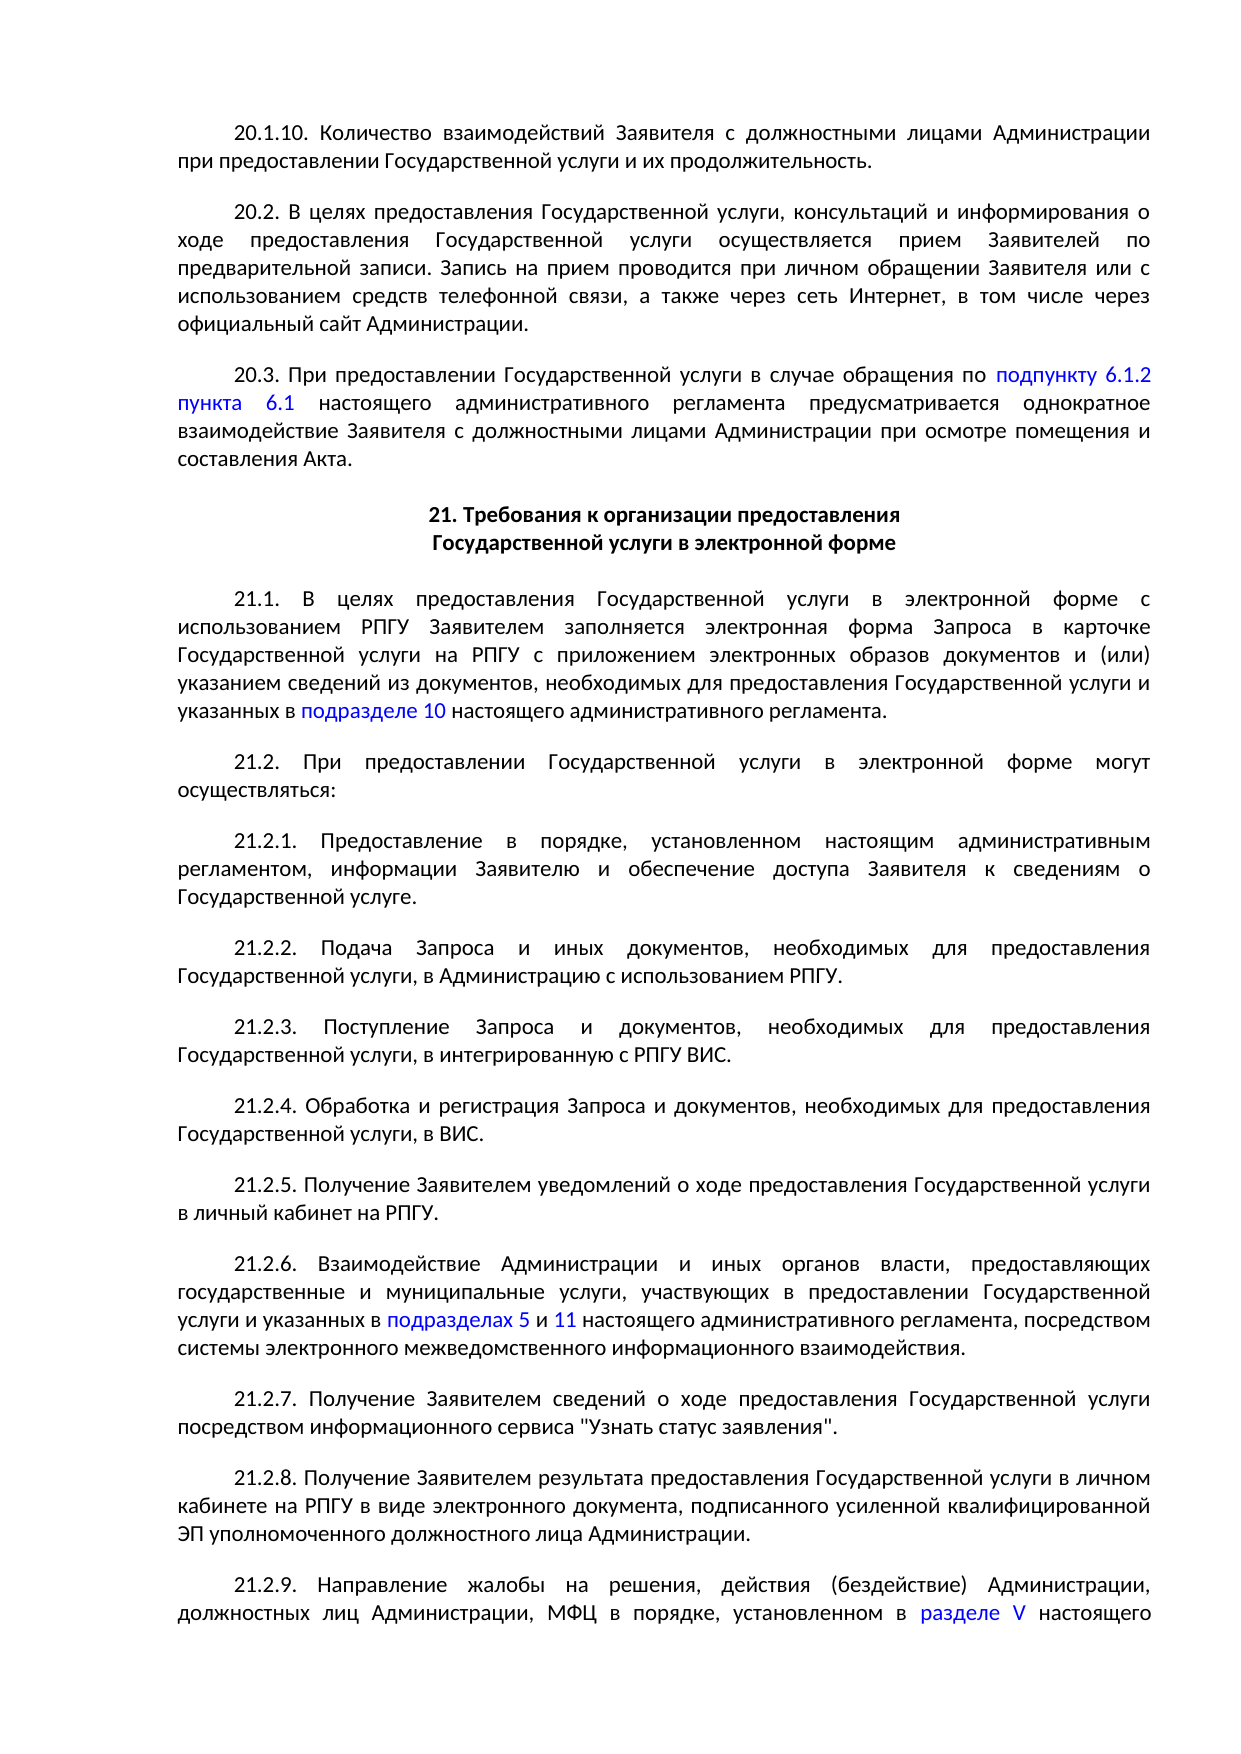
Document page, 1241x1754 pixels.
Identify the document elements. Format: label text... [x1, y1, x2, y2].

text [177, 1570, 1152, 1626]
text 21.1. В целях предоставления Государственной услуги в электронной форме с использованием РПГУ Заявителем заполняется электронная форма Запроса в карточке Государственной услуги на РПГУ с приложением электронных образов документов и (или) указанием сведений из документов, необходимых для предоставления Государственной услуги и указанных в подразделе 10 настоящего административного регламента. [177, 584, 1152, 724]
text 21.2.3. Поступление Запроса и документов, необходимых для предоставления Государственной услуги, в интегрированную с РПГУ ВИС. [177, 1012, 1152, 1068]
text 21.2.1. Предоставление в порядке, установленном настоящим административным регламентом, информации Заявителю и обеспечение доступа Заявителя к сведениям о Государственной услуге. [177, 826, 1152, 910]
text 20.2. В целях предоставления Государственной услуги, консультаций и информирования о ходе предоставления Государственной услуги осуществляется прием Заявителей по предварительной записи. Запись на прием проводится при личном обращении Заявителя или с использованием средств телефонной связи, а также через сеть Интернет, в том числе через официальный сайт Администрации. [177, 197, 1152, 337]
text 21.2. При предоставлении Государственной услуги в электронной форме могут осуществляться: [177, 747, 1152, 803]
text 21.2.5. Получение Заявителем уведомлений о ходе предоставления Государственной услуги в личный кабинет на РПГУ. [177, 1170, 1152, 1226]
text 21.2.7. Получение Заявителем сведений о ходе предоставления Государственной услуги посредством информационного сервиса "Узнать статус заявления". [177, 1384, 1152, 1440]
text 21.2.6. Взаимодействие Администрации и иных органов власти, предоставляющих государственные и муниципальные услуги, участвующих в предоставлении Государственной услуги и указанных в подразделах 5 и 11 настоящего административного регламента, посредством системы электронного межведомственного информационного взаимодействия. [177, 1249, 1152, 1361]
title Государственной услуги в электронной форме [177, 528, 1152, 556]
text 20.1.10. Количество взаимодействий Заявителя с должностными лицами Администрации при предоставлении Государственной услуги и их продолжительность. [177, 118, 1152, 174]
text 21.2.4. Обработка и регистрация Запроса и документов, необходимых для предоставления Государственной услуги, в ВИС. [177, 1091, 1152, 1147]
text 20.3. При предоставлении Государственной услуги в случае обращения по подпункту 6.1.2 пункта 6.1 настоящего административного регламента предусматривается однократное взаимодействие Заявителя с должностными лицами Администрации при осмотре помещения и составления Акта. [177, 360, 1152, 472]
text 21.2.2. Подача Запроса и иных документов, необходимых для предоставления Государственной услуги, в Администрацию с использованием РПГУ. [177, 933, 1152, 989]
text 21.2.8. Получение Заявителем результата предоставления Государственной услуги в личном кабинете на РПГУ в виде электронного документа, подписанного усиленной квалифицированной ЭП уполномоченного должностного лица Администрации. [177, 1463, 1152, 1547]
title 21. Требования к организации предоставления [177, 500, 1152, 528]
